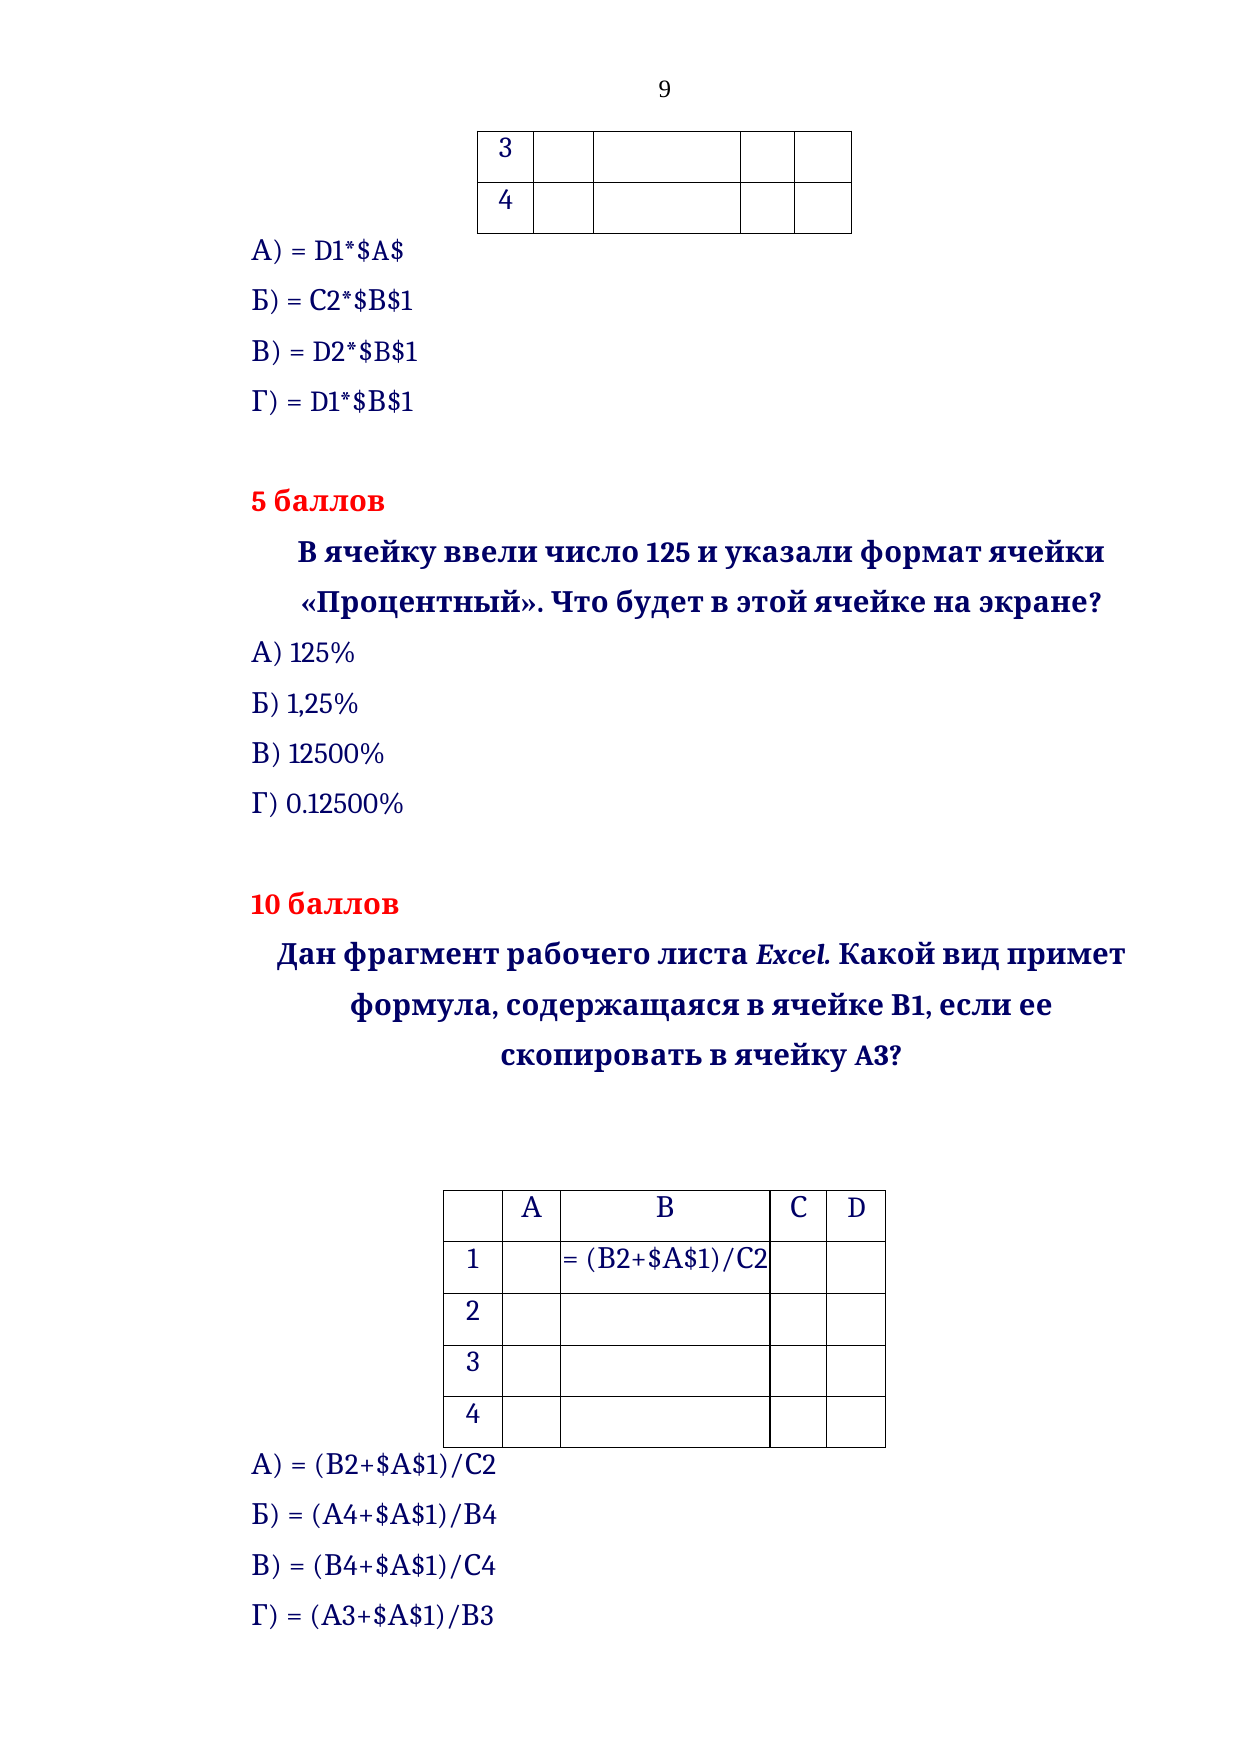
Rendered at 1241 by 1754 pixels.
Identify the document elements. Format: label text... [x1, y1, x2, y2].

table_cell 3 [444, 1346, 502, 1396]
table_cell [561, 1294, 769, 1344]
text В ячейку ввели число 125 и указали формат ячейки «Процентный». Что будет в этой ячейке на экране? [251, 536, 1152, 620]
table_cell 3 [478, 132, 533, 182]
table_cell [561, 1346, 769, 1396]
table_cell [503, 1294, 560, 1344]
table_cell [534, 132, 593, 182]
table_cell [534, 183, 593, 233]
table_cell [795, 132, 851, 182]
table_cell [741, 183, 794, 233]
table_header С [771, 1191, 826, 1241]
table_cell [741, 132, 794, 182]
table_cell [594, 132, 740, 182]
text В) = D2*$B$1 [177, 335, 1152, 368]
text А) 125% [177, 637, 1152, 670]
table_cell 4 [444, 1397, 502, 1447]
text А) = (В2+$А$1)/С2 [177, 1448, 1152, 1482]
text Б) = (А4+$А$1)/В4 [177, 1498, 1152, 1532]
text 10 баллов [251, 888, 1152, 922]
table_cell [561, 1397, 769, 1447]
table_cell [503, 1397, 560, 1447]
text Г) = (А3+$А$1)/В3 [177, 1599, 1152, 1632]
table_header [444, 1191, 502, 1241]
table_cell [771, 1397, 826, 1447]
table_cell 2 [444, 1294, 502, 1344]
table_cell [827, 1397, 885, 1447]
text Г) 0.12500% [177, 787, 1152, 821]
table_header D [827, 1191, 885, 1241]
text Дан фрагмент рабочего листа Excel. Какой вид примет формула, содержащаяся в ячейке В1, если ее скопировать в ячейку A3? [251, 938, 1152, 1073]
text А) = D1*$A$ [177, 234, 1152, 268]
text В) = (В4+$А$1)/С4 [177, 1549, 1152, 1582]
table_cell [827, 1242, 885, 1293]
table_cell [795, 183, 851, 233]
table_cell 1 [444, 1242, 502, 1293]
text Б) 1,25% [177, 687, 1152, 720]
text В) 12500% [177, 737, 1152, 771]
table_cell = (В2+$А$1)/С2 [561, 1242, 769, 1293]
table_cell [771, 1242, 826, 1293]
table_cell [594, 183, 740, 233]
text Г) = D1*$В$1 [177, 385, 1152, 418]
table_header А [503, 1191, 560, 1241]
table_cell [771, 1294, 826, 1344]
list Б) = С2*$В$1 [177, 284, 1152, 318]
table_cell [827, 1294, 885, 1344]
table_cell [771, 1346, 826, 1396]
table_cell [827, 1346, 885, 1396]
table_cell [503, 1346, 560, 1396]
table_cell [503, 1242, 560, 1293]
table_header В [561, 1191, 769, 1241]
table_cell 4 [478, 183, 533, 233]
text 5 баллов [251, 486, 1152, 519]
